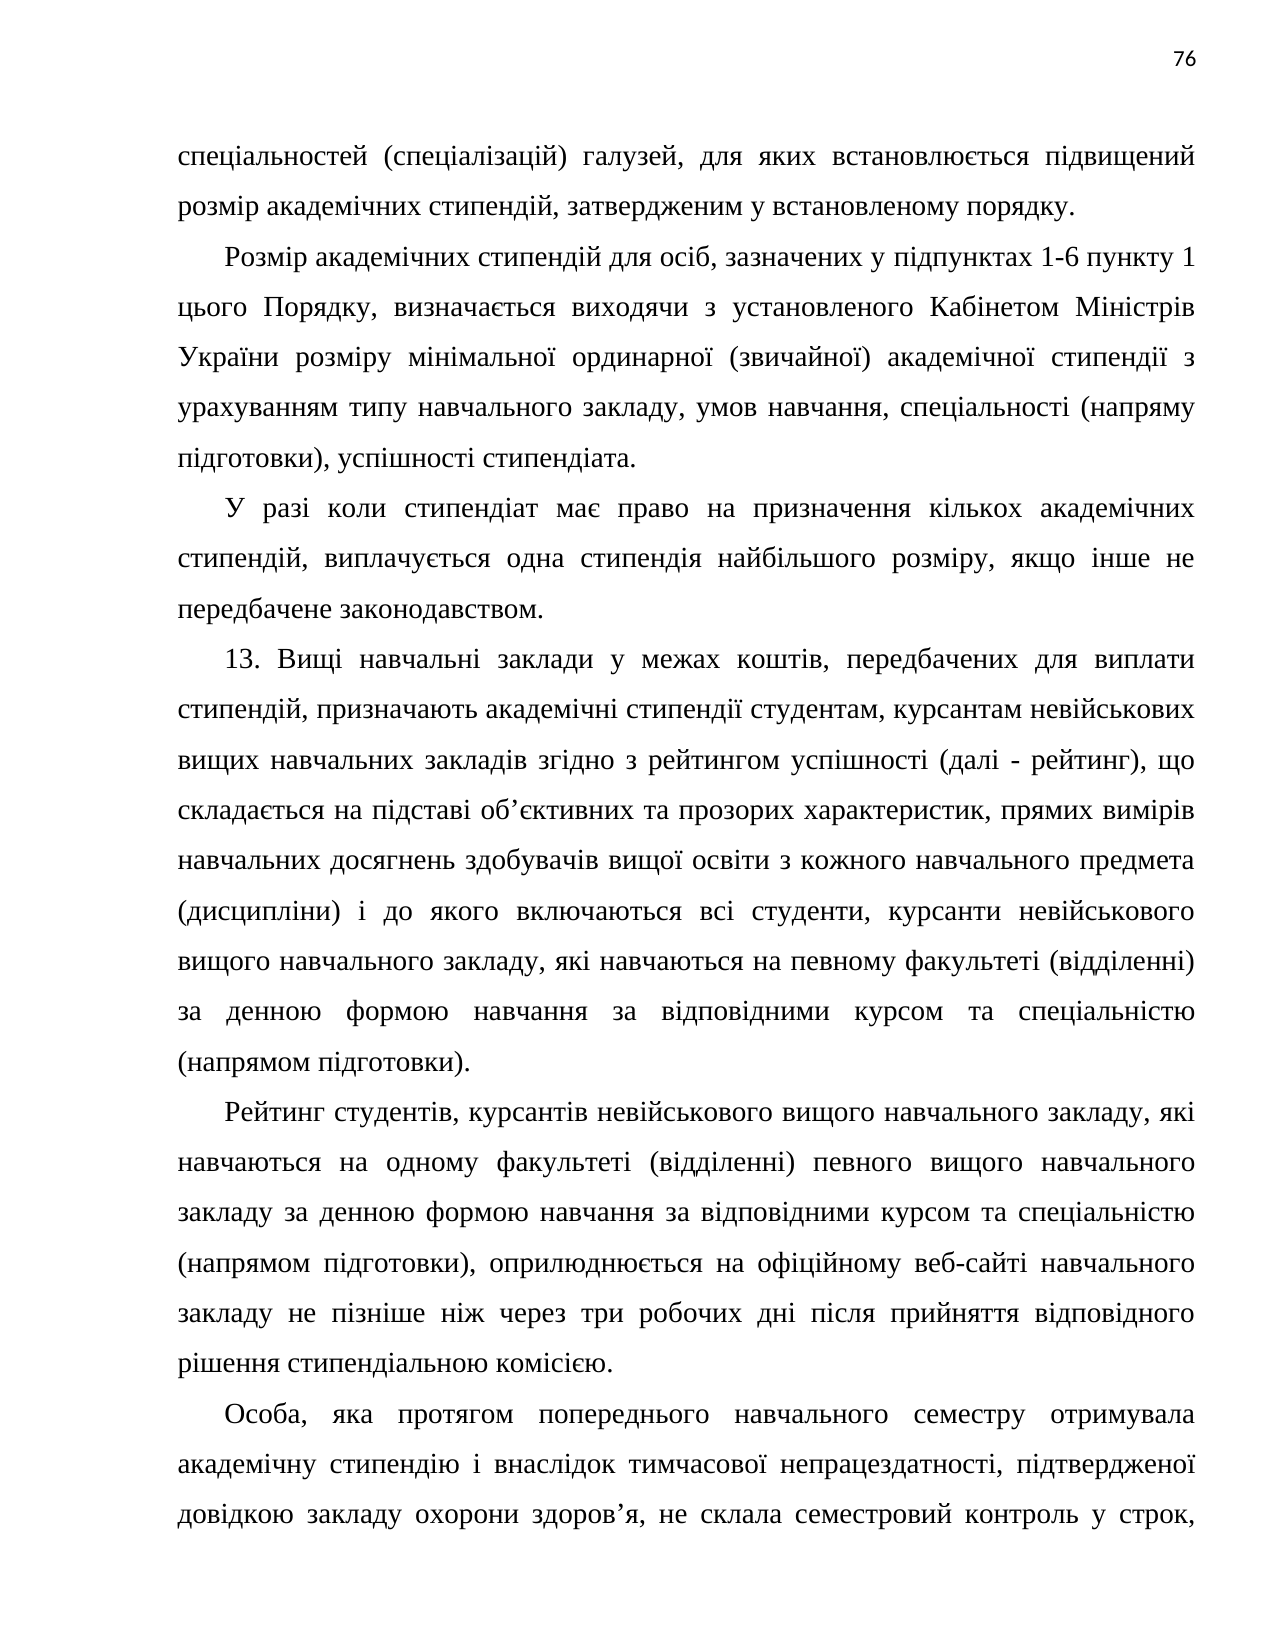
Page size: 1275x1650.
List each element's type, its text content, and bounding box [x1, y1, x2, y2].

text Розмір академічних стипендій для осіб, зазначених у підпунктах 1-6 пункту 1 цього Порядку, визначається виходячи з установленого Кабінетом Міністрів України розміру мінімальної ординарної (звичайної) академічної стипендії з урахуванням типу навчального закладу, умов навчання, спеціальності (напряму підготовки), успішності стипендіата. [177, 239, 1196, 473]
text 13. Вищі навчальні заклади у межах коштів, передбачених для виплати стипендій, призначають академічні стипендії студентам, курсантам невійськових вищих навчальних закладів згідно з рейтингом успішності (далі - рейтинг), що складається на підставі об’єктивних та прозорих характеристик, прямих вимірів навчальних досягнень здобувачів вищої освіти з кожного навчального предмета (дисципліни) і до якого включаються всі студенти, курсанти невійськового вищого навчального закладу, які навчаються на певному факультеті (відділенні) за денною формою навчання за відповідними курсом та спеціальністю (напрямом підготовки). [177, 641, 1196, 1077]
text Рейтинг студентів, курсантів невійськового вищого навчального закладу, які навчаються на одному факультеті (відділенні) певного вищого навчального закладу за денною формою навчання за відповідними курсом та спеціальністю (напрямом підготовки), оприлюднюється на офіційному веб-сайті навчального закладу не пізніше ніж через три робочих дні після прийняття відповідного рішення стипендіальною комісією. [177, 1094, 1196, 1379]
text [177, 138, 1196, 222]
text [177, 1396, 1196, 1530]
text У разі коли стипендіат має право на призначення кількох академічних стипендій, виплачується одна стипендія найбільшого розміру, якщо інше не передбачене законодавством. [177, 490, 1196, 624]
